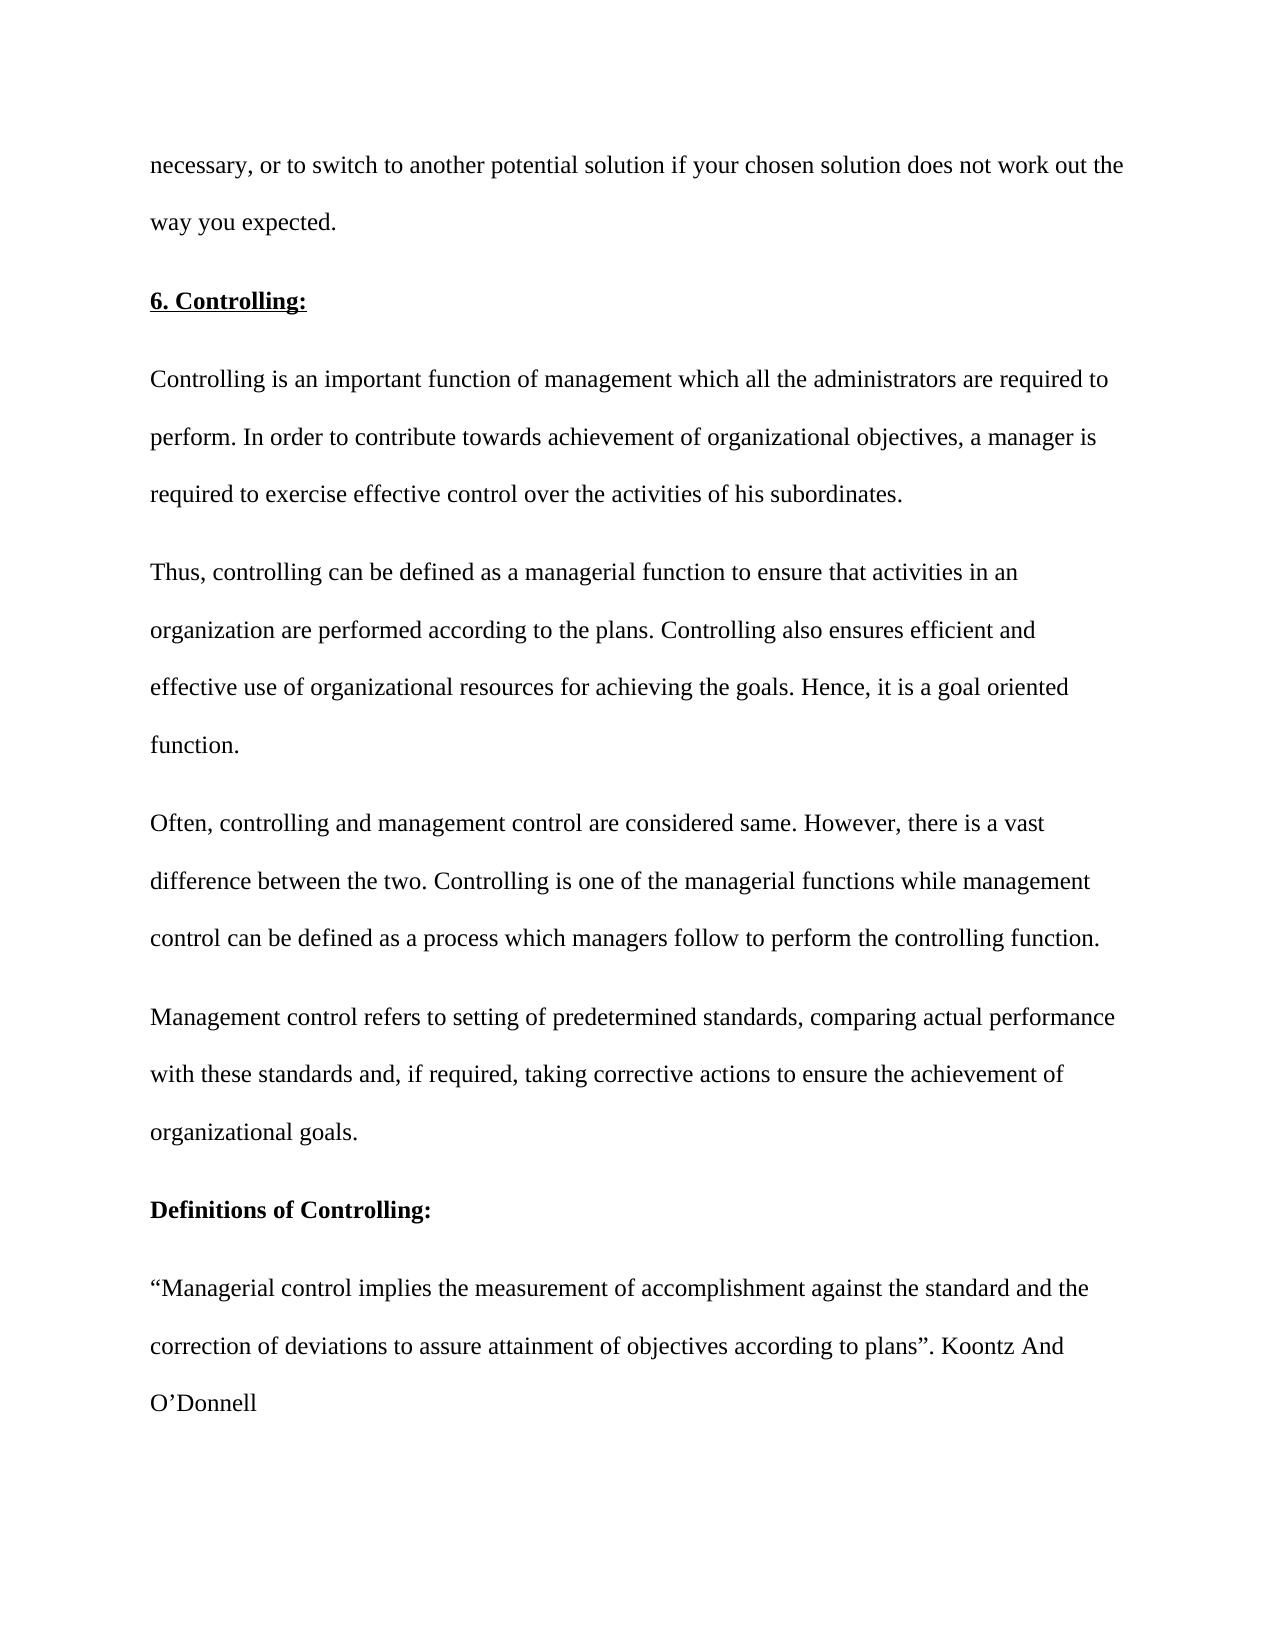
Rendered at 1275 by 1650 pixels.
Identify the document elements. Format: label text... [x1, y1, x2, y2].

text Thus, controlling can be defined as a managerial function to ensure that activities in an organization are performed according to the plans. Controlling also ensures efficient and effective use of organizational resources for achieving the goals. Hence, it is a goal oriented function. [150, 557, 1125, 759]
text 6. Controlling: [150, 286, 1125, 314]
text Management control refers to setting of predetermined standards, comparing actual performance with these standards and, if required, taking corrective actions to ensure the achievement of organizational goals. [150, 1002, 1125, 1145]
text Controlling is an important function of management which all the administrators are required to perform. In order to contribute towards achievement of organizational objectives, a manager is required to exercise effective control over the activities of his subordinates. [150, 364, 1125, 508]
text Definitions of Controlling: [150, 1195, 1125, 1224]
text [150, 150, 1125, 236]
text “Managerial control implies the measurement of accomplishment against the standard and the correction of deviations to assure attainment of objectives according to plans”. Koontz And O’Donnell [150, 1273, 1125, 1417]
text Often, controlling and management control are considered same. However, there is a vast difference between the two. Controlling is one of the managerial functions while management control can be defined as a process which managers follow to perform the controlling function. [150, 808, 1125, 952]
